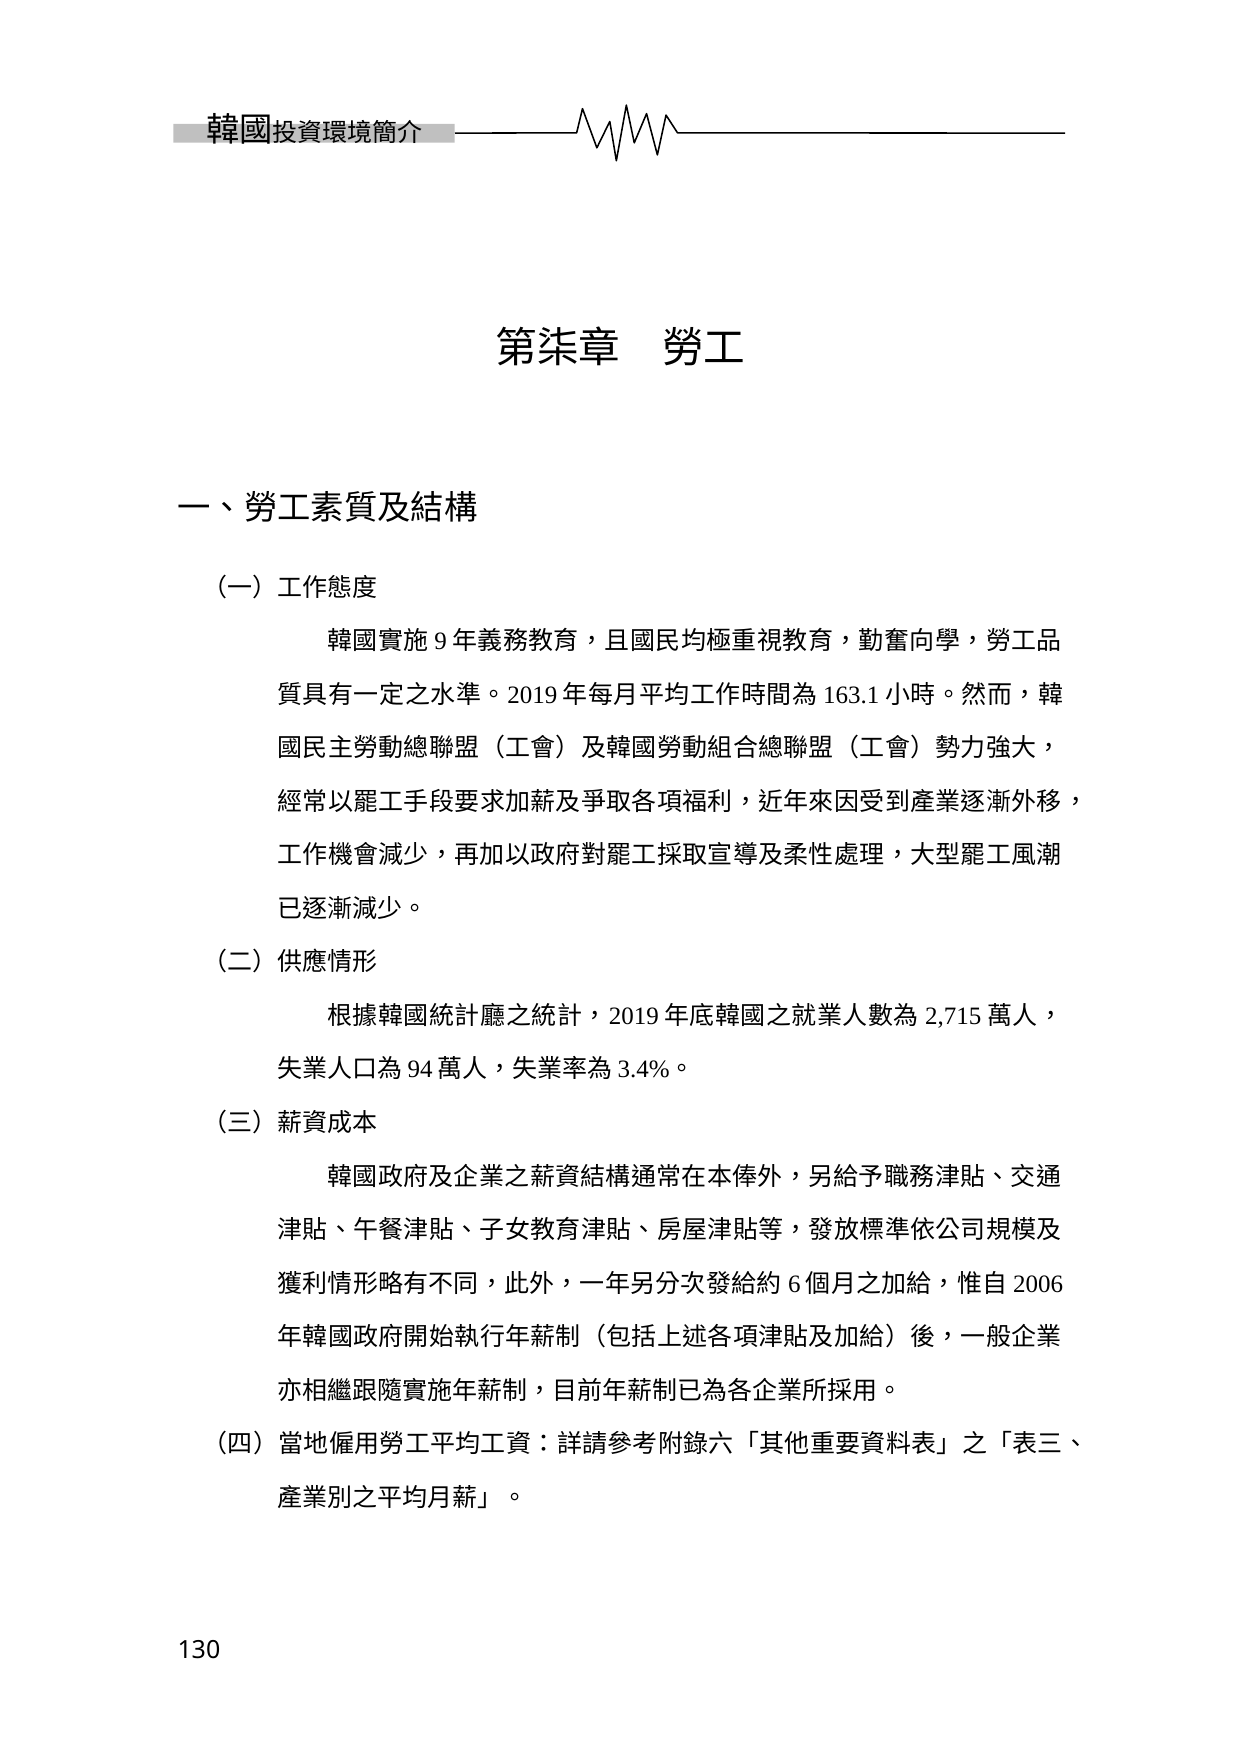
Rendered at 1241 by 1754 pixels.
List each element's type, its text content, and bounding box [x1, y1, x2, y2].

text （三）薪資成本 [202, 1094, 1063, 1147]
text （一）工作態度 [202, 558, 1063, 612]
text （四）當地僱用勞工平均工資：詳請參考附錄六「其他重要資料表」之「表三、產業別之平均月薪」。 [202, 1415, 1063, 1522]
text 一、勞工素質及結構 [177, 478, 1063, 532]
text 根據韓國統計廳之統計，2019年底韓國之就業人數為2,715萬人，失業人口為94萬人，失業率為3.4%。 [277, 987, 1063, 1094]
text 第柒章 勞工 [177, 291, 1063, 398]
text 韓國實施9年義務教育，且國民均極重視教育，勤奮向學，勞工品質具有一定之水準。2019年每月平均工作時間為163.1小時。然而，韓國民主勞動總聯盟（工會）及韓國勞動組合總聯盟（工會）勢力強大，經常以罷工手段要求加薪及爭取各項福利，近年來因受到產業逐漸外移，工作機會減少，再加以政府對罷工採取宣導及柔性處理，大型罷工風潮已逐漸減少。 [277, 612, 1063, 933]
text 韓國政府及企業之薪資結構通常在本俸外，另給予職務津貼、交通津貼、午餐津貼、子女教育津貼、房屋津貼等，發放標準依公司規模及獲利情形略有不同，此外，一年另分次發給約6個月之加給，惟自2006年韓國政府開始執行年薪制（包括上述各項津貼及加給）後，一般企業亦相繼跟隨實施年薪制，目前年薪制已為各企業所採用。 [277, 1147, 1063, 1415]
text （二）供應情形 [202, 933, 1063, 987]
